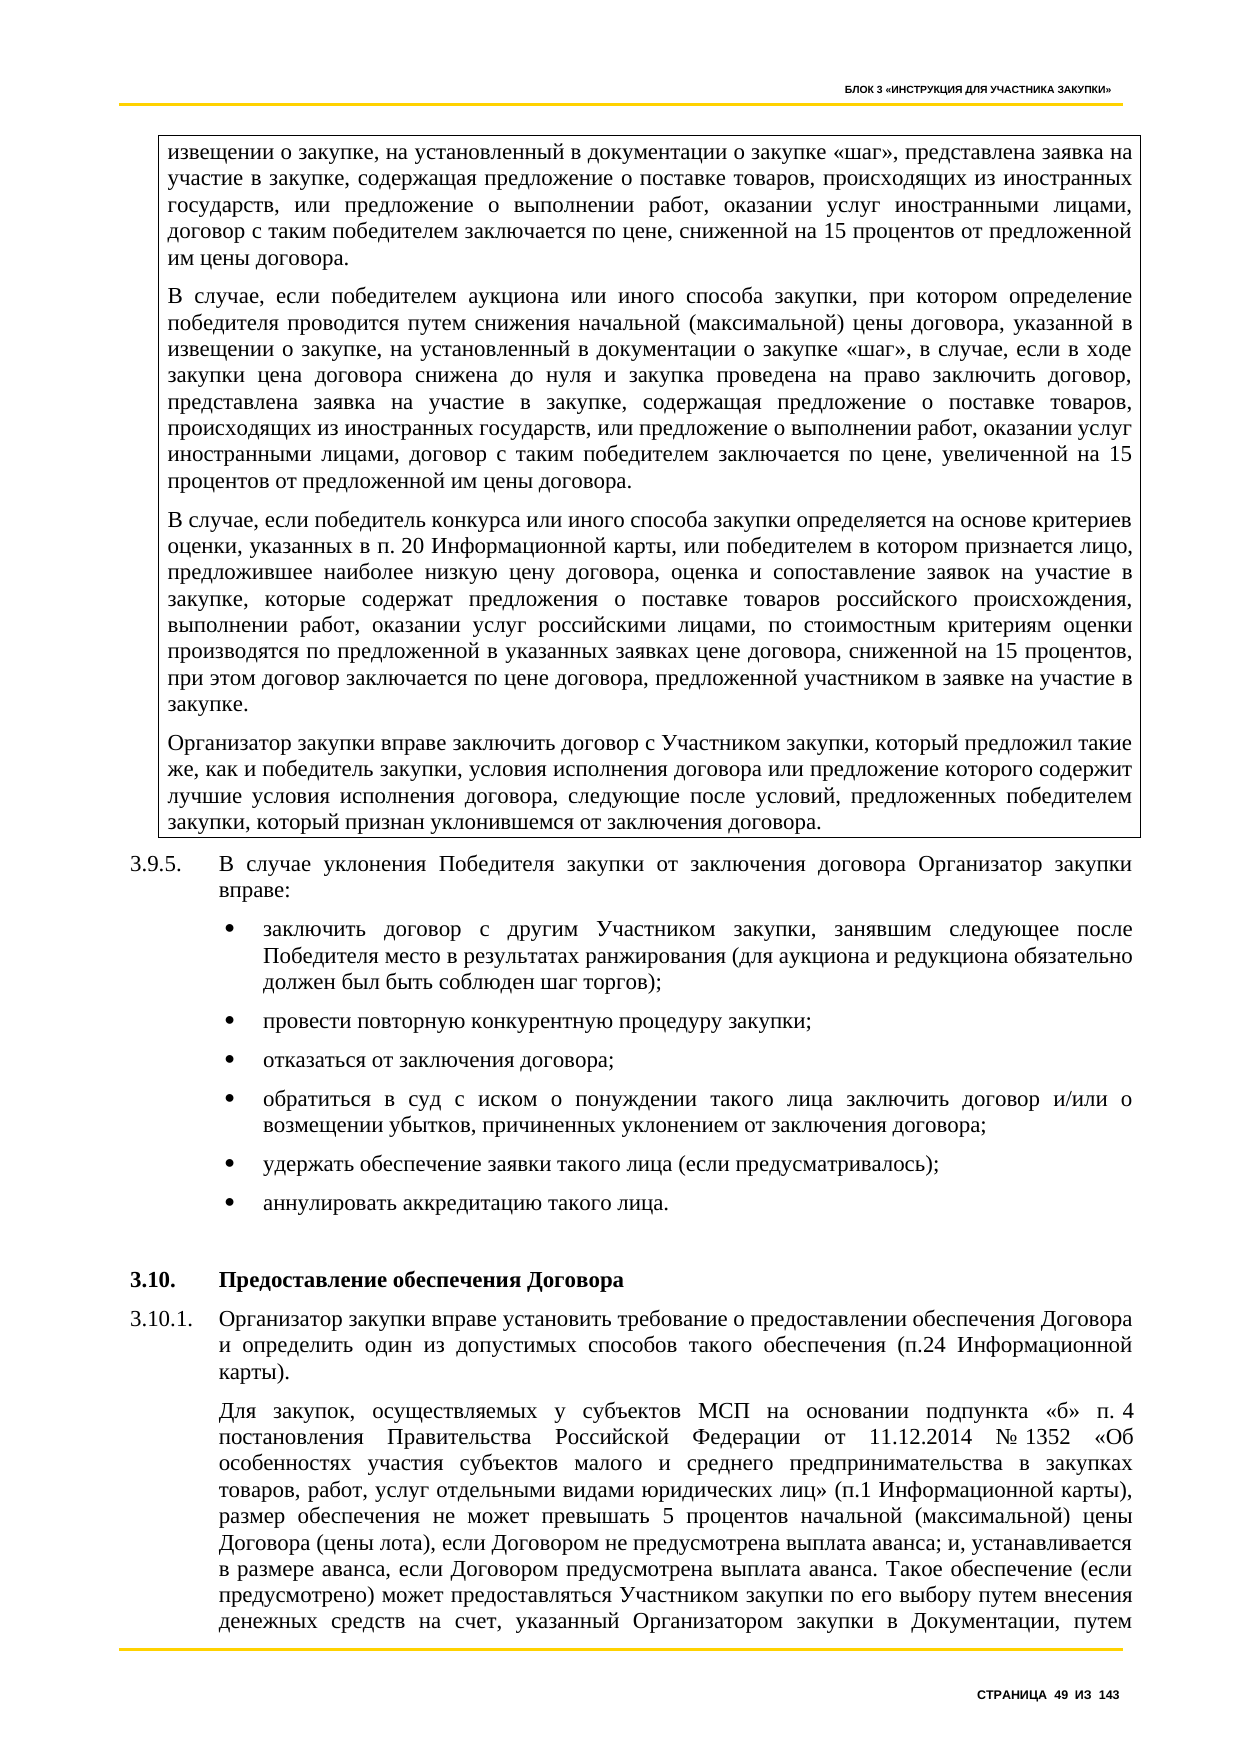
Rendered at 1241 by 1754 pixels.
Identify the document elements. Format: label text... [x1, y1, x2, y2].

text Организатор закупки вправе заключить договор с Участником закупки, который предложил такие же, как и победитель закупки, условия исполнения договора или предложение которого содержит лучшие условия исполнения договора, следующие после условий, предложенных победителем закупки, который признан уклонившемся от заключения договора. [159, 726, 1140, 837]
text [218, 1397, 1134, 1634]
text В случае, если победитель конкурса или иного способа закупки определяется на основе критериев оценки, указанных в п. 20 Информационной карты, или победителем в котором признается лицо, предложившее наиболее низкую цену договора, оценка и сопоставление заявок на участие в закупке, которые содержат предложения о поставке товаров российского происхождения, выполнении работ, оказании услуг российскими лицами, по стоимостным критериям оценки производятся по предложенной в указанных заявках цене договора, сниженной на 15 процентов, при этом договор заключается по цене договора, предложенной участником в заявке на участие в закупке. [159, 503, 1140, 717]
list заключить договор с другим Участником закупки, занявшим следующее после Победителя место в результатах ранжирования (для аукциона и редукциона обязательно должен был быть соблюден шаг торгов); [226, 915, 1134, 994]
text В случае, если победителем аукциона или иного способа закупки, при котором определение победителя проводится путем снижения начальной (максимальной) цены договора, указанной в извещении о закупке, на установленный в документации о закупке «шаг», в случае, если в ходе закупки цена договора снижена до нуля и закупка проведена на право заключить договор, представлена заявка на участие в закупке, содержащая предложение о поставке товаров, происходящих из иностранных государств, или предложение о выполнении работ, оказании услуг иностранными лицами, договор с таким победителем заключается по цене, увеличенной на 15 процентов от предложенной им цены договора. [159, 279, 1140, 493]
list отказаться от заключения договора; [226, 1046, 1134, 1072]
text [159, 136, 1140, 270]
list провести повторную конкурентную процедуру закупки; [226, 1007, 1134, 1033]
list удержать обеспечение заявки такого лица (если предусматривалось); [226, 1150, 1134, 1176]
text В случае уклонения Победителя закупки от заключения договора Организатор закупки вправе: [130, 850, 1134, 903]
text Организатор закупки вправе установить требование о предоставлении обеспечения Договора и определить один из допустимых способов такого обеспечения (п.24 Информационной карты). [130, 1305, 1134, 1384]
text Предоставление обеспечения Договора [130, 1266, 1134, 1293]
list аннулировать аккредитацию такого лица. [226, 1189, 1134, 1215]
list обратиться в суд с иском о понуждении такого лица заключить договор и/или о возмещении убытков, причиненных уклонением от заключения договора; [226, 1084, 1134, 1137]
